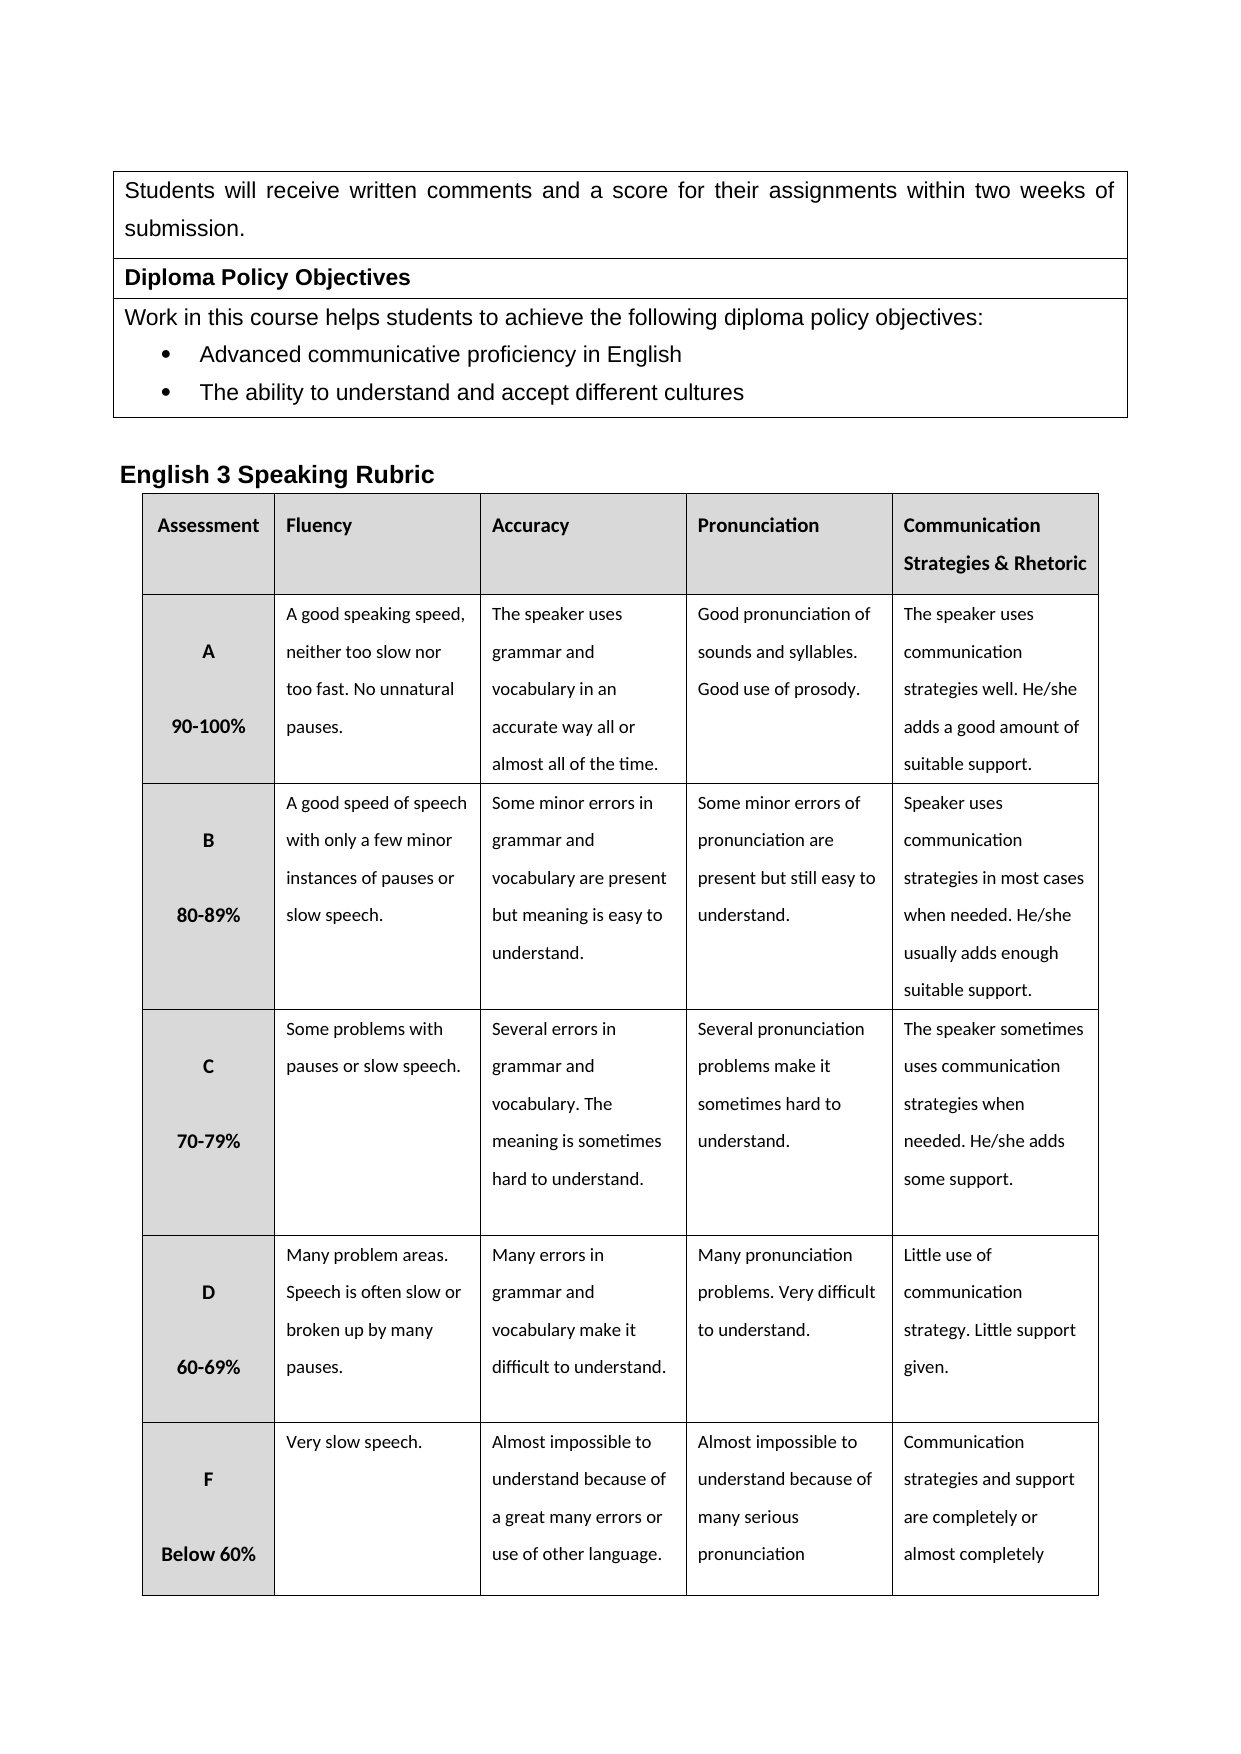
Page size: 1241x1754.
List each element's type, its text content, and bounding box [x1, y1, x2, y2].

table_cell Several pronunciation problems make it sometimes hard to understand. [687, 1010, 892, 1235]
table_cell The speaker sometimes uses communication strategies when needed. He/she adds some support. [893, 1010, 1098, 1235]
table_cell Very slow speech. [275, 1423, 480, 1595]
table_cell Speaker uses communication strategies in most cases when needed. He/she usually adds enough suitable support. [893, 784, 1098, 1009]
table_cell The speaker uses grammar and vocabulary in an accurate way all or almost all of the time. [481, 595, 686, 783]
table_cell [687, 1423, 892, 1595]
table_cell A 90-100% [143, 595, 274, 783]
table_cell Some minor errors of pronunciation are present but still easy to understand. [687, 784, 892, 1009]
table_header Assessment [143, 494, 274, 594]
table_cell Some minor errors in grammar and vocabulary are present but meaning is easy to understand. [481, 784, 686, 1009]
table_cell Good pronunciation of sounds and syllables. Good use of prosody. [687, 595, 892, 783]
table_cell Several errors in grammar and vocabulary. The meaning is sometimes hard to understand. [481, 1010, 686, 1235]
table_cell The speaker uses communication strategies well. He/she adds a good amount of suitable support. [893, 595, 1098, 783]
table_cell D 60-69% [143, 1236, 274, 1422]
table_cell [481, 1423, 686, 1595]
text English 3 Speaking Rubric [112, 456, 1128, 493]
table_cell Little use of communication strategy. Little support given. [893, 1236, 1098, 1422]
table_cell Many problem areas. Speech is often slow or broken up by many pauses. [275, 1236, 480, 1422]
table_header Accuracy [481, 494, 686, 594]
table_header Pronunciation [687, 494, 892, 594]
table_cell A good speed of speech with only a few minor instances of pauses or slow speech. [275, 784, 480, 1009]
table_cell Work in this course helps students to achieve the following diploma policy objectives: Advanced communicative proficiency in English The ability to understand and accept different cultures [114, 299, 1127, 417]
table_cell A good speaking speed, neither too slow nor too fast. No unnatural pauses. [275, 595, 480, 783]
table_cell Many pronunciation problems. Very difficult to understand. [687, 1236, 892, 1422]
table_header Fluency [275, 494, 480, 594]
table_cell B 80-89% [143, 784, 274, 1009]
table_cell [893, 1423, 1098, 1595]
table_cell F Below 60% [143, 1423, 274, 1595]
table_cell C 70-79% [143, 1010, 274, 1235]
table_cell Many errors in grammar and vocabulary make it difficult to understand. [481, 1236, 686, 1422]
table_cell Students will receive written comments and a score for their assignments within two weeks of submission. [114, 172, 1127, 257]
table_cell Some problems with pauses or slow speech. [275, 1010, 480, 1235]
table_header Communication Strategies & Rhetoric [893, 494, 1098, 594]
table_cell Diploma Policy Objectives [114, 259, 1127, 297]
